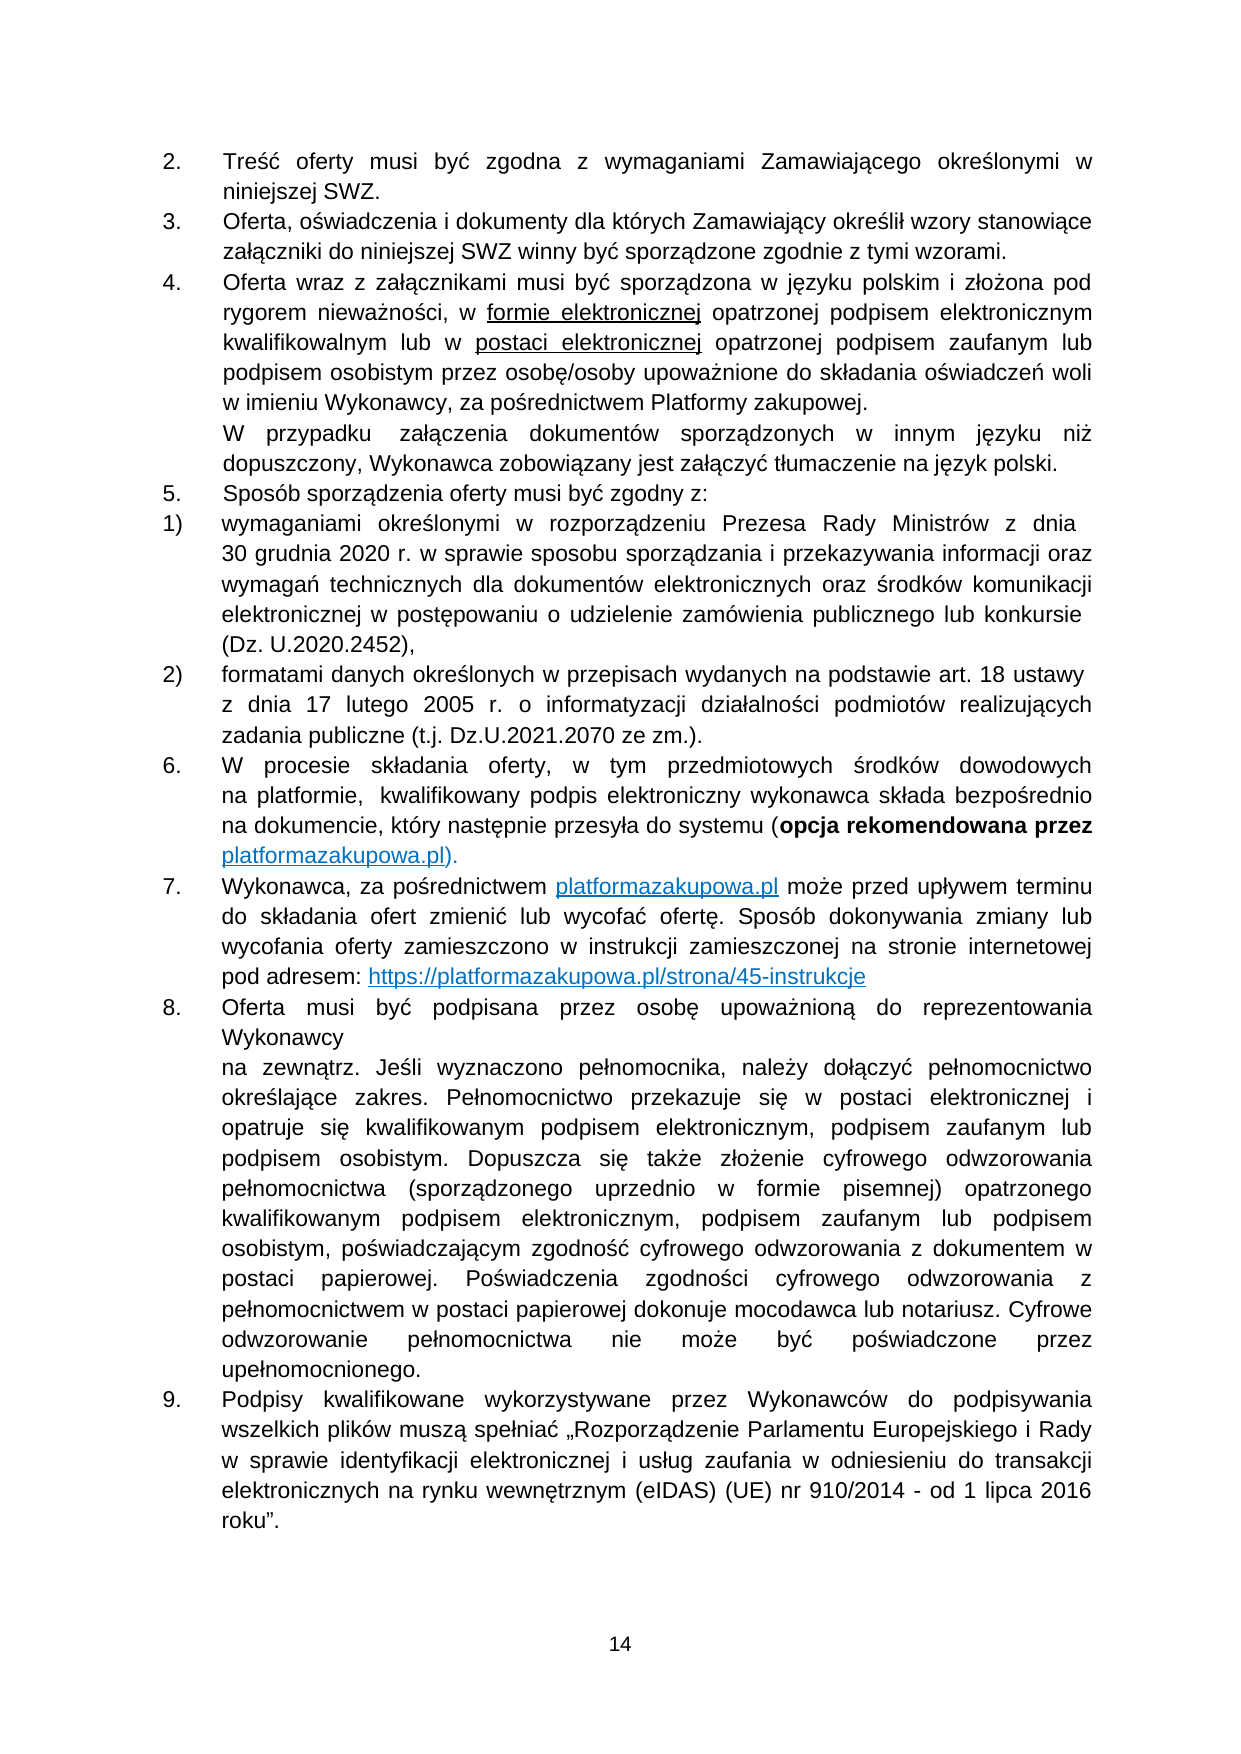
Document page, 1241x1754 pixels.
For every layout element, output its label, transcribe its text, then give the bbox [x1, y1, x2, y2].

list W przypadku załączenia dokumentów sporządzonych w innym języku niż dopuszczony, Wykonawca zobowiązany jest załączyć tłumaczenie na język polski. [223, 419, 1093, 476]
list Podpisy kwalifikowane wykorzystywane przez Wykonawców do podpisywania wszelkich plików muszą spełniać „Rozporządzenie Parlamentu Europejskiego i Rady w sprawie identyfikacji elektronicznej i usług zaufania w odniesieniu do transakcji elektronicznych na rynku wewnętrznym (eIDAS) (UE) nr 910/2014 - od 1 lipca 2016 roku”. [162, 1386, 1093, 1533]
list Sposób sporządzenia oferty musi być zgodny z: [162, 480, 1093, 506]
list wymaganiami określonymi w rozporządzeniu Prezesa Rady Ministrów z dnia 30 grudnia 2020 r. w sprawie sposobu sporządzania i przekazywania informacji oraz wymagań technicznych dla dokumentów elektronicznych oraz środków komunikacji elektronicznej w postępowaniu o udzielenie zamówienia publicznego lub konkursie (Dz. U.2020.2452), [162, 510, 1093, 657]
list W procesie składania oferty, w tym przedmiotowych środków dowodowych na platformie, kwalifikowany podpis elektroniczny wykonawca składa bezpośrednio na dokumencie, który następnie przesyła do systemu (opcja rekomendowana przez platformazakupowa.pl). [162, 752, 1093, 869]
list Oferta wraz z załącznikami musi być sporządzona w języku polskim i złożona pod rygorem nieważności, w formie elektronicznej opatrzonej podpisem elektronicznym kwalifikowalnym lub w postaci elektronicznej opatrzonej podpisem zaufanym lub podpisem osobistym przez osobę/osoby upoważnione do składania oświadczeń woli w imieniu Wykonawcy, za pośrednictwem Platformy zakupowej. [162, 268, 1093, 416]
list Treść oferty musi być zgodna z wymaganiami Zamawiającego określonymi w niniejszej SWZ. [162, 148, 1093, 204]
list Oferta musi być podpisana przez osobę upoważnioną do reprezentowania Wykonawcy na zewnątrz. Jeśli wyznaczono pełnomocnika, należy dołączyć pełnomocnictwo określające zakres. Pełnomocnictwo przekazuje się w postaci elektronicznej i opatruje się kwalifikowanym podpisem elektronicznym, podpisem zaufanym lub podpisem osobistym. Dopuszcza się także złożenie cyfrowego odwzorowania pełnomocnictwa (sporządzonego uprzednio w formie pisemnej) opatrzonego kwalifikowanym podpisem elektronicznym, podpisem zaufanym lub podpisem osobistym, poświadczającym zgodność cyfrowego odwzorowania z dokumentem w postaci papierowej. Poświadczenia zgodności cyfrowego odwzorowania z pełnomocnictwem w postaci papierowej dokonuje mocodawca lub notariusz. Cyfrowe odwzorowanie pełnomocnictwa nie może być poświadczone przez upełnomocnionego. [162, 993, 1093, 1382]
list Oferta, oświadczenia i dokumenty dla których Zamawiający określił wzory stanowiące załączniki do niniejszej SWZ winny być sporządzone zgodnie z tymi wzorami. [162, 208, 1093, 264]
list Wykonawca, za pośrednictwem platformazakupowa.pl może przed upływem terminu do składania ofert zmienić lub wycofać ofertę. Sposób dokonywania zmiany lub wycofania oferty zamieszczono w instrukcji zamieszczonej na stronie internetowej pod adresem: https://platformazakupowa.pl/strona/45-instrukcje [162, 873, 1093, 989]
list formatami danych określonych w przepisach wydanych na podstawie art. 18 ustawy z dnia 17 lutego 2005 r. o informatyzacji działalności podmiotów realizujących zadania publiczne (t.j. Dz.U.2021.2070 ze zm.). [162, 661, 1093, 748]
